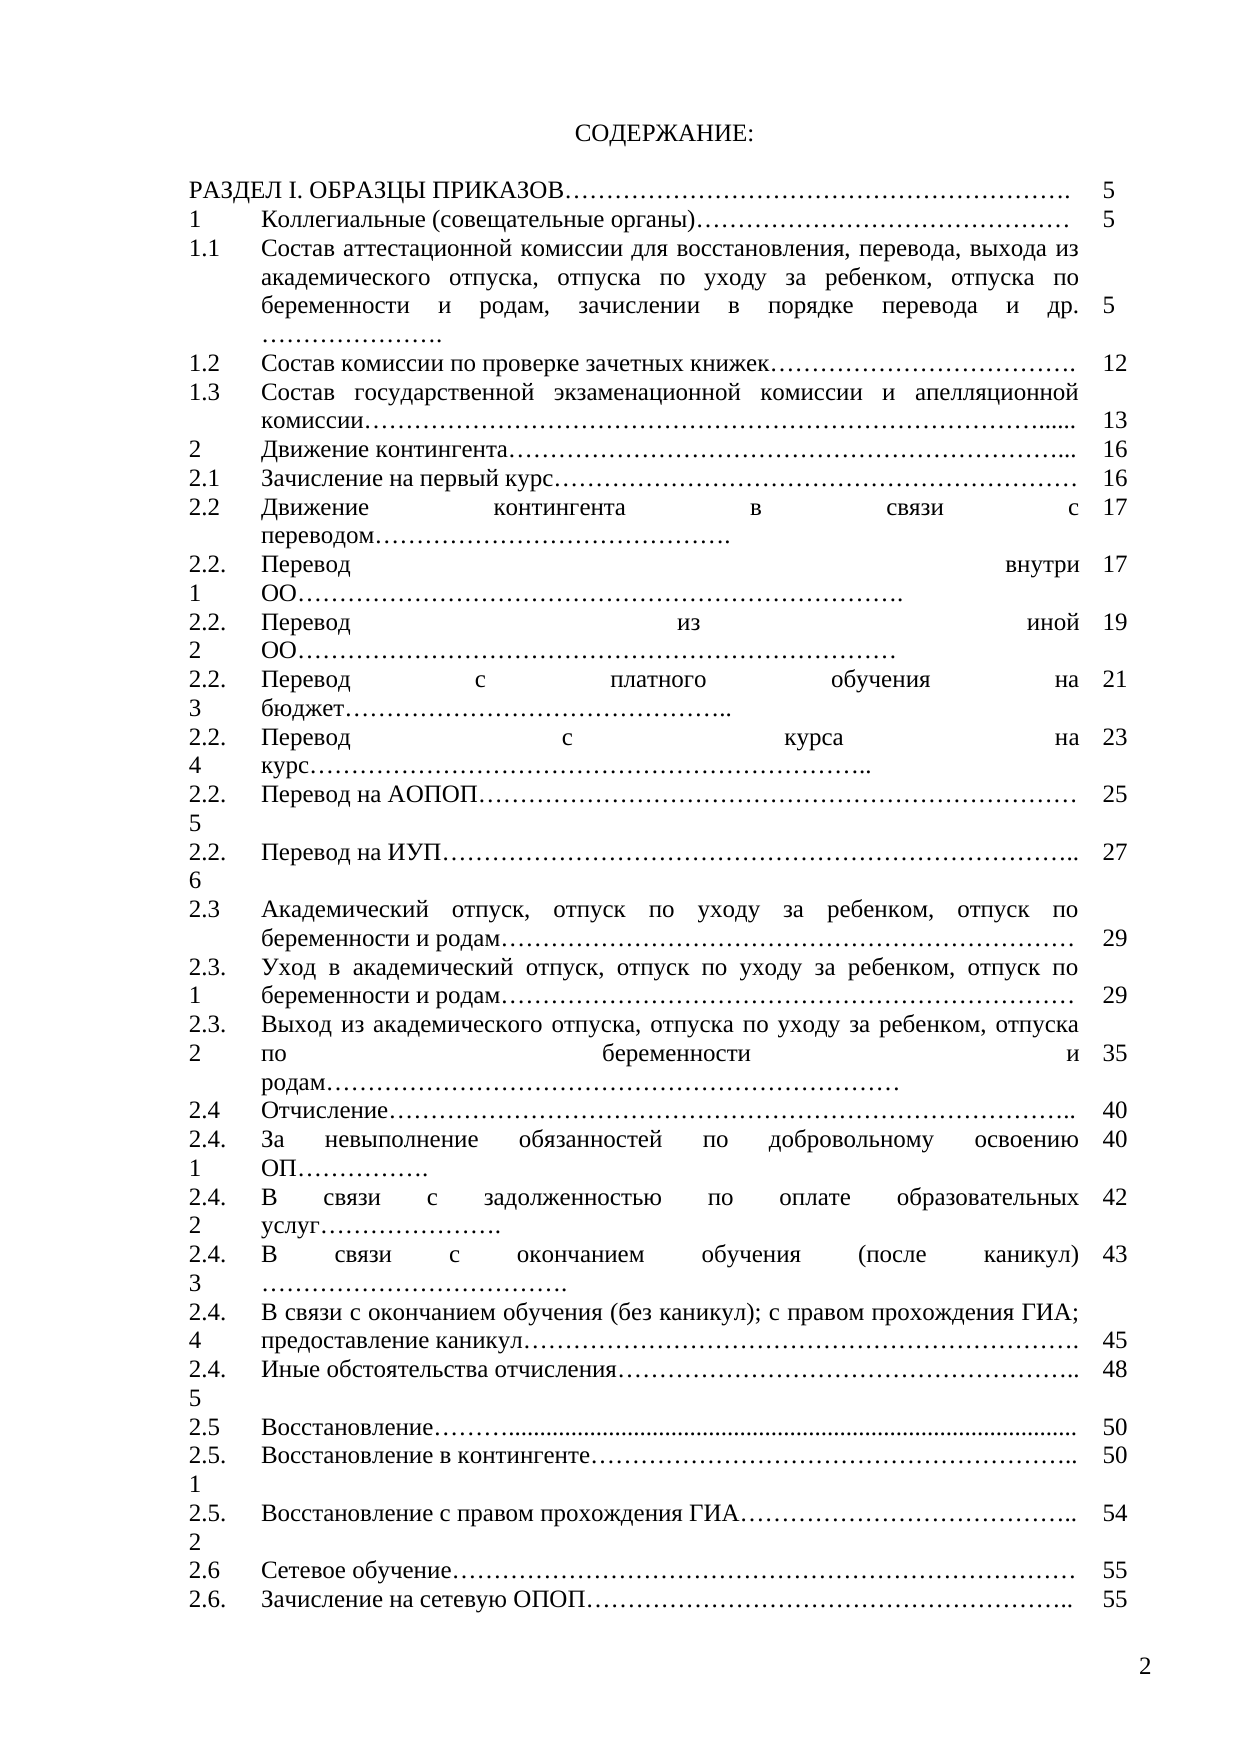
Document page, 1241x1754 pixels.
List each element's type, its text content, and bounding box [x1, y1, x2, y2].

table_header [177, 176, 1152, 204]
text СОДЕРЖАНИЕ: [177, 118, 1152, 147]
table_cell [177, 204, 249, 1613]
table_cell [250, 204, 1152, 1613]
